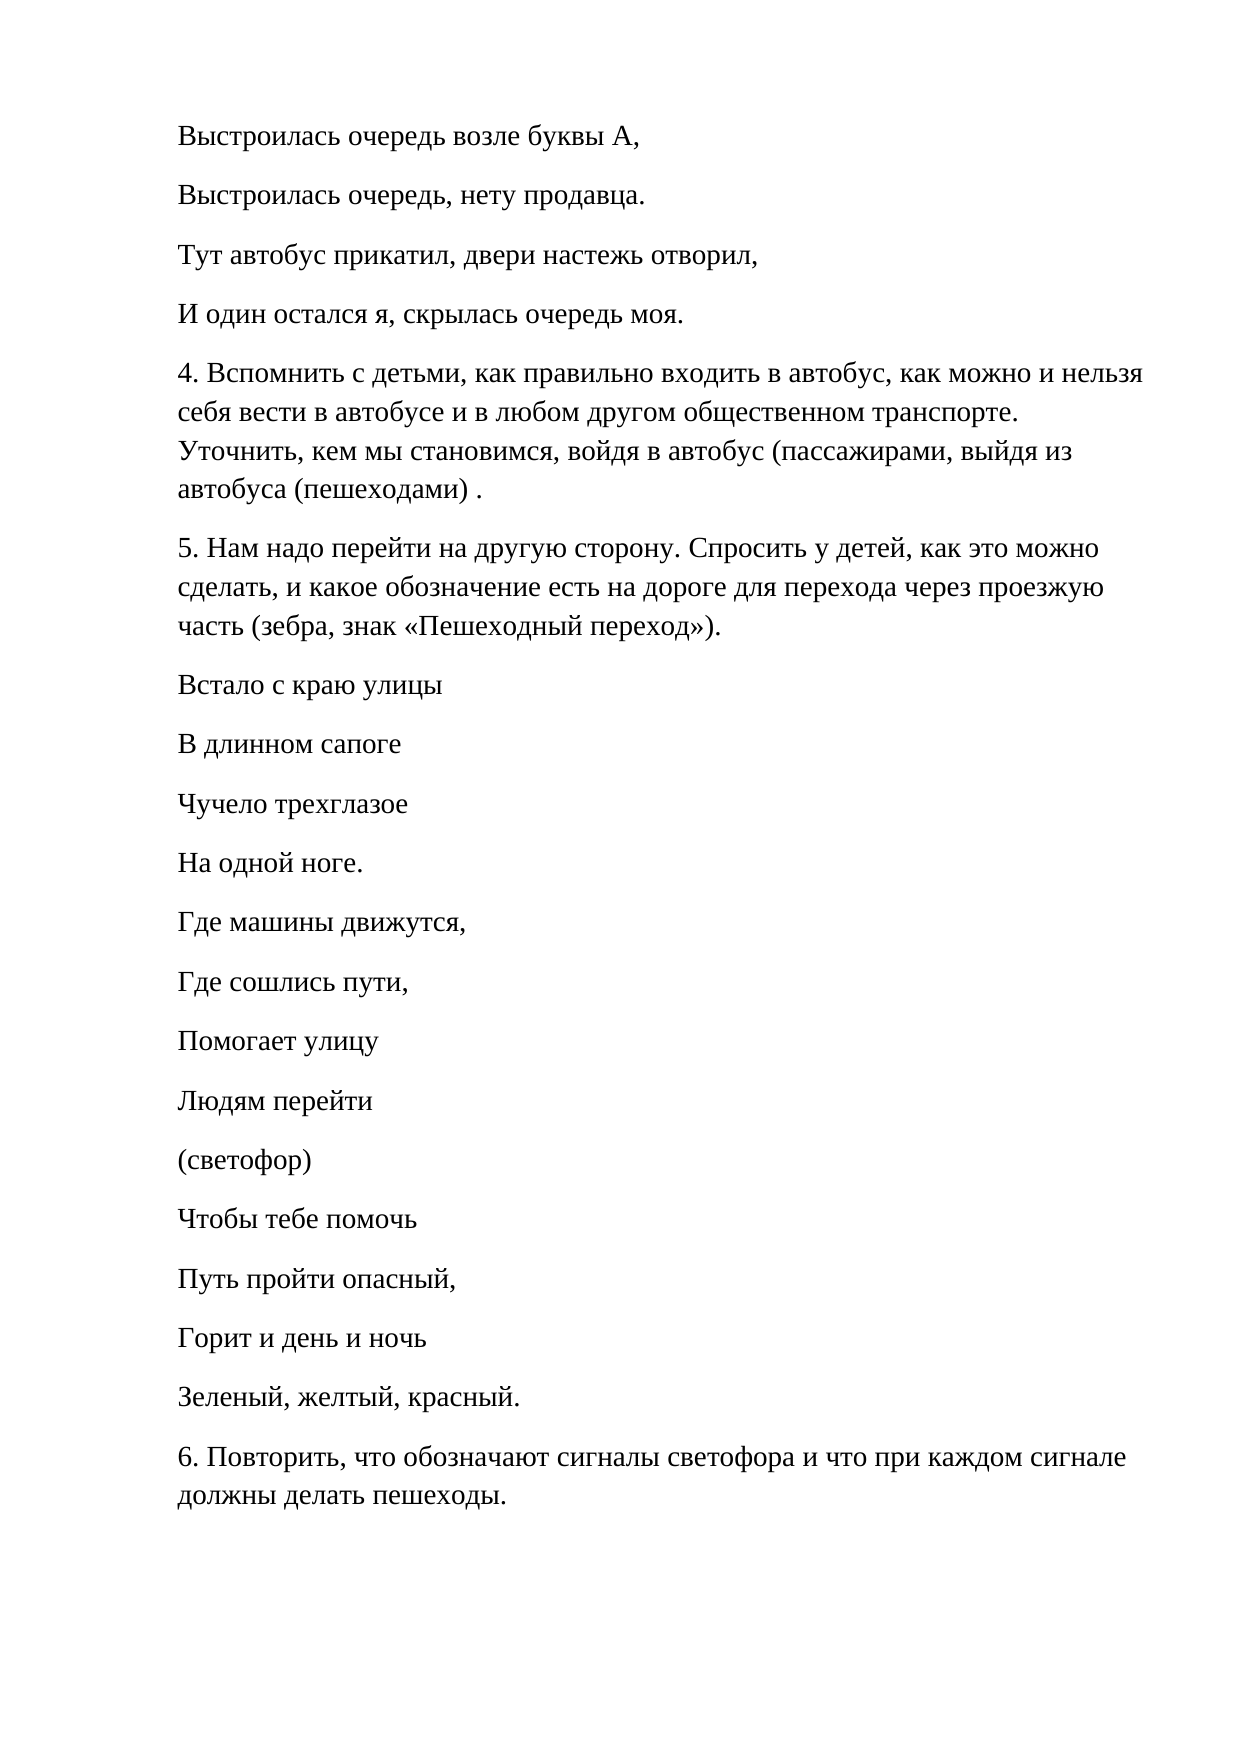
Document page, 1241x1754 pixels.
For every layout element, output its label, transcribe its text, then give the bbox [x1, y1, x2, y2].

text Где машины движутся, [177, 904, 1152, 938]
text Людям перейти [177, 1083, 1152, 1116]
text Встало с краю улицы [177, 667, 1152, 701]
text 5. Нам надо перейти на другую сторону. Спросить у детей, как это можно сделать, и какое обозначение есть на дороге для перехода через проезжую часть (зебра, знак «Пешеходный переход»). [177, 531, 1152, 641]
text В длинном сапоге [177, 726, 1152, 760]
text Чтобы тебе помочь [177, 1201, 1152, 1235]
text Горит и день и ночь [177, 1320, 1152, 1354]
text Выстроилась очередь возле буквы А, [177, 118, 1152, 152]
text Где сошлись пути, [177, 964, 1152, 997]
text Чучело трехглазое [177, 786, 1152, 819]
text Зеленый, желтый, красный. [177, 1379, 1152, 1413]
text На одной ноге. [177, 845, 1152, 879]
text 6. Повторить, что обозначают сигналы светофора и что при каждом сигнале должны делать пешеходы. [177, 1439, 1152, 1511]
text Путь пройти опасный, [177, 1261, 1152, 1294]
text И один остался я, скрылась очередь моя. [177, 296, 1152, 330]
text 4. Вспомнить с детьми, как правильно входить в автобус, как можно и нельзя себя вести в автобусе и в любом другом общественном транспорте. Уточнить, кем мы становимся, войдя в автобус (пассажирами, выйдя из автобуса (пешеходами) . [177, 356, 1152, 505]
text Выстроилась очередь, нету продавца. [177, 177, 1152, 211]
text Тут автобус прикатил, двери настежь отворил, [177, 237, 1152, 270]
text (светофор) [177, 1142, 1152, 1176]
text Помогает улицу [177, 1023, 1152, 1057]
